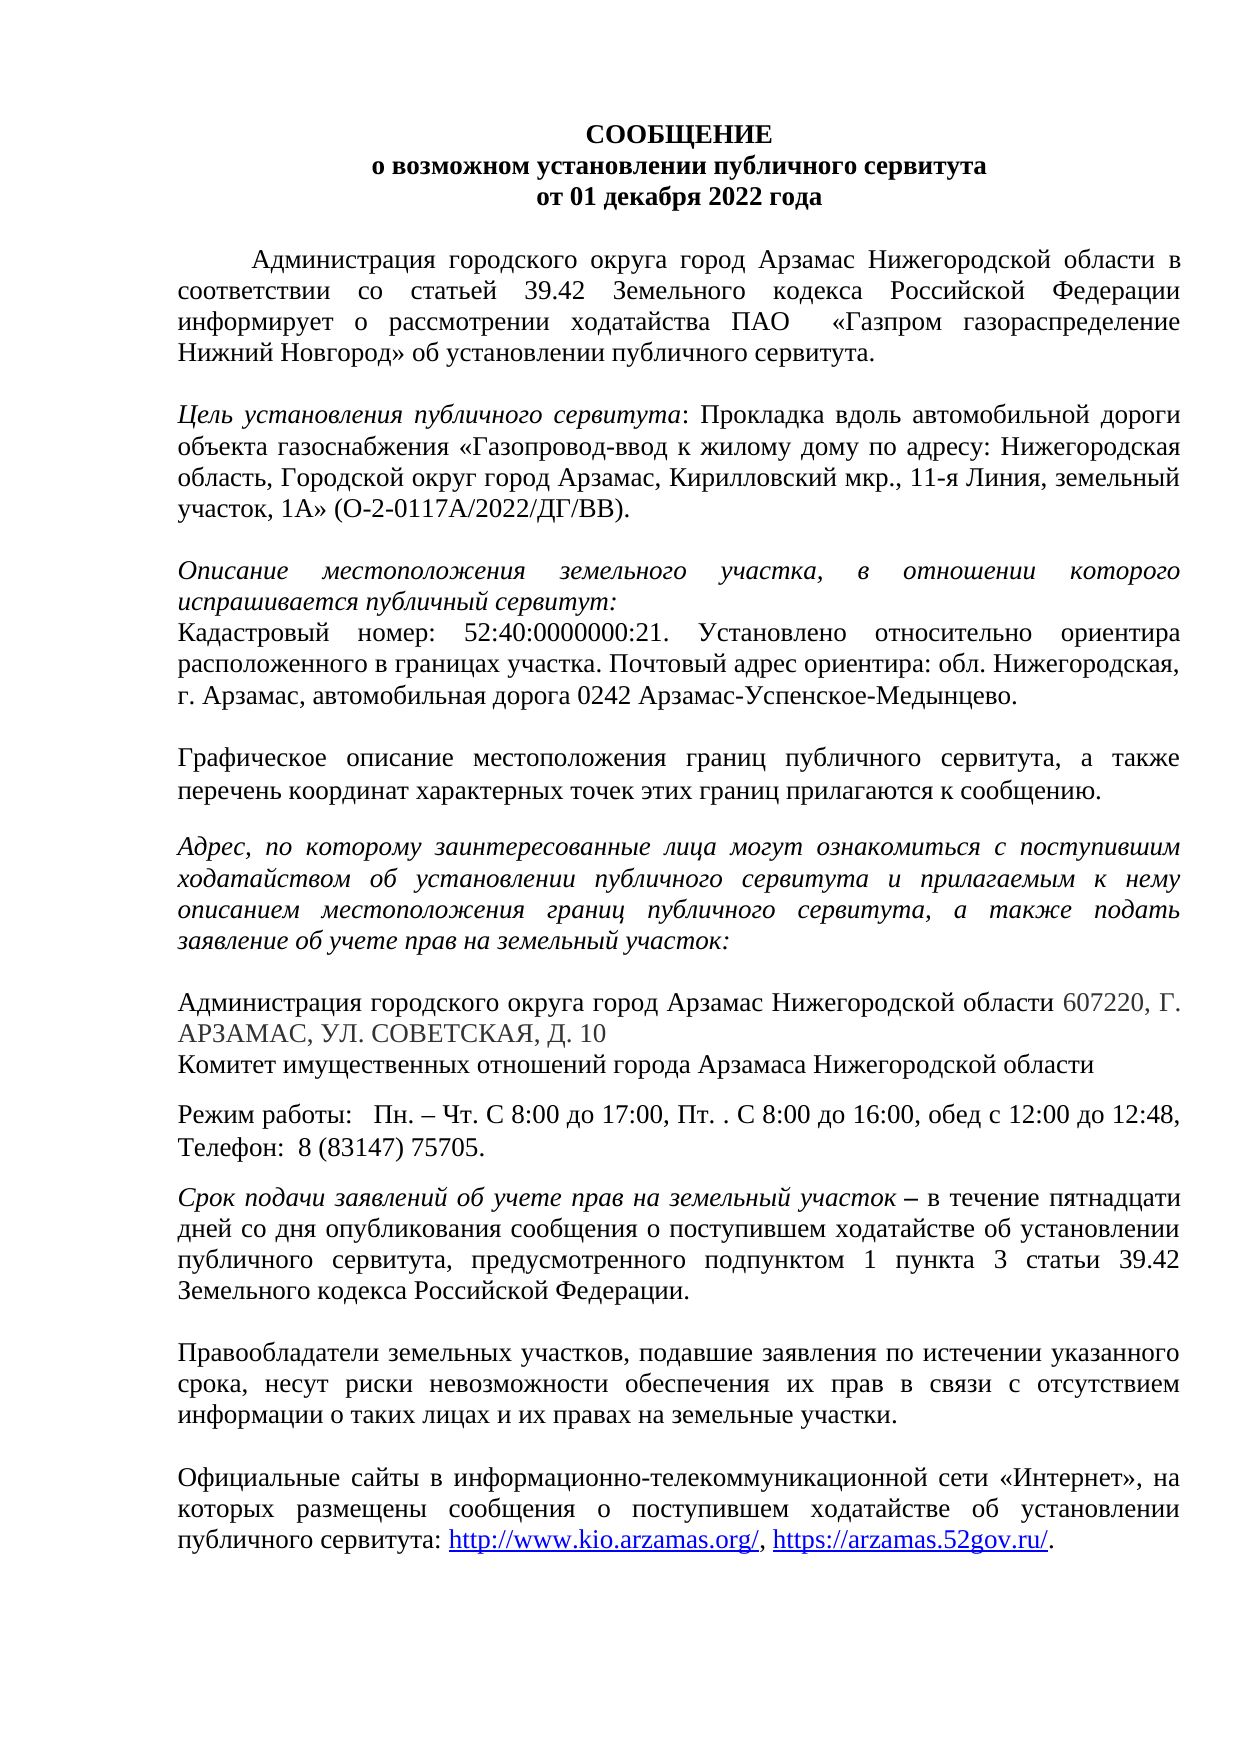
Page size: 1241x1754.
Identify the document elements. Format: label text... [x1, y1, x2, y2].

text Администрация городского округа город Арзамас Нижегородской области 607220, г. Арзамас, ул. Советская, д. 10 [177, 986, 1181, 1048]
text Комитет имущественных отношений города Арзамаса Нижегородской области [177, 1048, 1181, 1080]
text о возможном установлении публичного сервитута [177, 149, 1181, 180]
text Графическое описание местоположения границ публичного сервитута, а также перечень координат характерных точек этих границ прилагаются к сообщению. [177, 741, 1181, 805]
text Правообладатели земельных участков, подавшие заявления по истечении указанного срока, несут риски невозможности обеспечения их прав в связи с отсутствием информации о таких лицах и их правах на земельные участки. [177, 1336, 1181, 1430]
text Режим работы: Пн. – Чт. С 8:00 до 17:00, Пт. . С 8:00 до 16:00, обед с 12:00 до 12:48, Телефон: 8 (83147) 75705. [177, 1098, 1181, 1162]
text от 01 декабря 2022 года [177, 180, 1181, 212]
text Кадастровый номер: 52:40:0000000:21. Установлено относительно ориентира расположенного в границах участка. Почтовый адрес ориентира: обл. Нижегородская, г. Арзамас, автомобильная дорога 0242 Арзамас-Успенское-Медынцево. [177, 616, 1181, 710]
text СООБЩЕНИЕ [177, 118, 1181, 149]
text Адрес, по которому заинтересованные лица могут ознакомиться с поступившим ходатайством об установлении публичного сервитута и прилагаемым к нему описанием местоположения границ публичного сервитута, а также подать заявление об учете прав на земельный участок: [177, 831, 1181, 955]
text Описание местоположения земельного участка, в отношении которого испрашивается публичный сервитут: [177, 554, 1181, 616]
text Администрация городского округа город Арзамас Нижегородской области в соответствии со статьей 39.42 Земельного кодекса Российской Федерации информирует о рассмотрении ходатайства ПАО «Газпром газораспределение Нижний Новгород» об установлении публичного сервитута. [177, 243, 1181, 367]
text Официальные сайты в информационно-телекоммуникационной сети «Интернет», на которых размещены сообщения о поступившем ходатайстве об установлении публичного сервитута: http://www.kio.arzamas.org/, https://arzamas.52gov.ru/. [177, 1461, 1181, 1554]
text Срок подачи заявлений об учете прав на земельный участок – в течение пятнадцати дней со дня опубликования сообщения о поступившем ходатайстве об установлении публичного сервитута, предусмотренного подпунктом 1 пункта 3 статьи 39.42 Земельного кодекса Российской Федерации. [177, 1181, 1181, 1305]
text Цель установления публичного сервитута: Прокладка вдоль автомобильной дороги объекта газоснабжения «Газопровод-ввод к жилому дому по адресу: Нижегородская область, Городской округ город Арзамас, Кирилловский мкр., 11-я Линия, земельный участок, 1А» (О-2-0117А/2022/ДГ/ВВ). [177, 398, 1181, 523]
